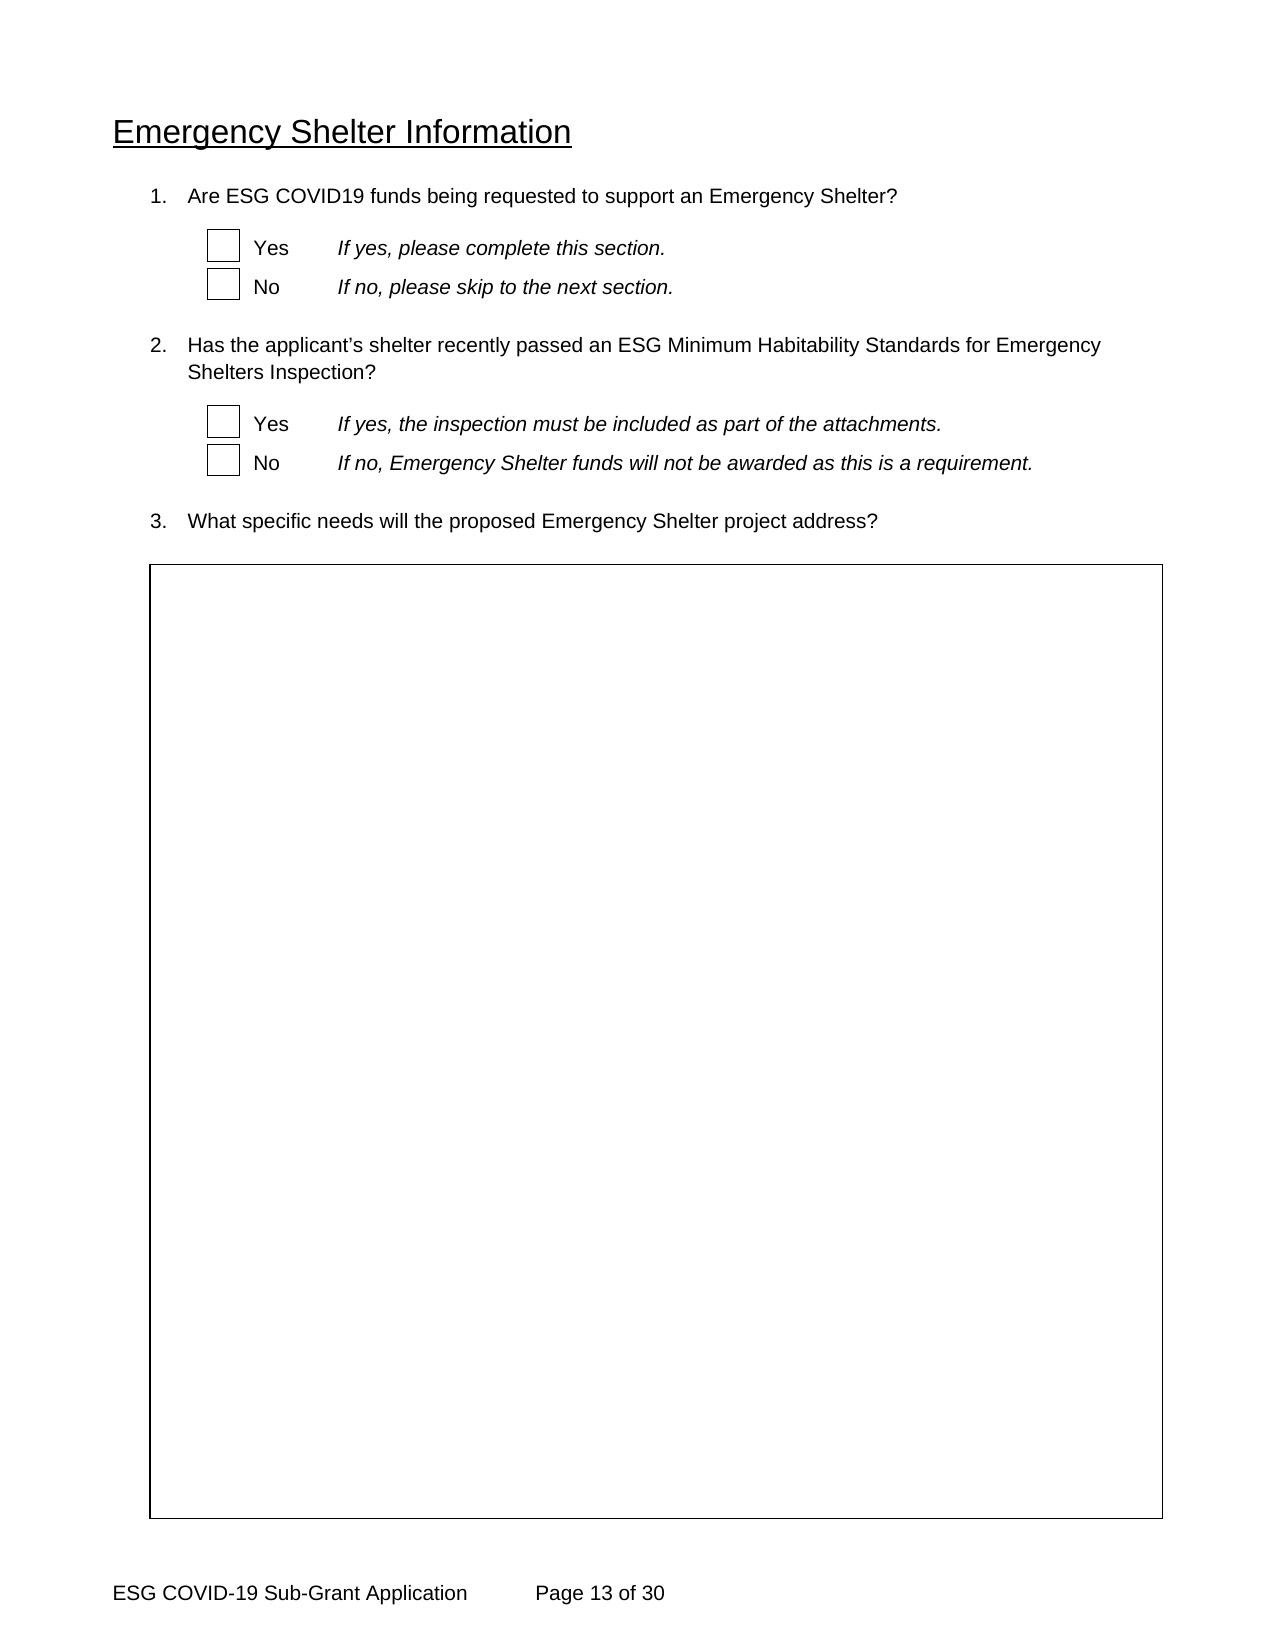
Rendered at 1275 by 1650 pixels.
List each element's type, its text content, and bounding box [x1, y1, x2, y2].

text No If no, Emergency Shelter funds will not be awarded as this is a requirement. [150, 443, 1162, 476]
list What specific needs will the proposed Emergency Shelter project address? [150, 509, 1162, 533]
list Has the applicant’s shelter recently passed an ESG Minimum Habitability Standards for Emergency Shelters Inspection? [150, 333, 1162, 384]
text No If no, please skip to the next section. [150, 267, 1162, 300]
list Are ESG COVID19 funds being requested to support an Emergency Shelter? [150, 184, 1162, 208]
subtitle Emergency Shelter Information [112, 112, 1162, 151]
table_header [151, 565, 1162, 1518]
text Yes If yes, please complete this section. [150, 228, 1162, 262]
text Yes If yes, the inspection must be included as part of the attachments. [150, 404, 1162, 438]
